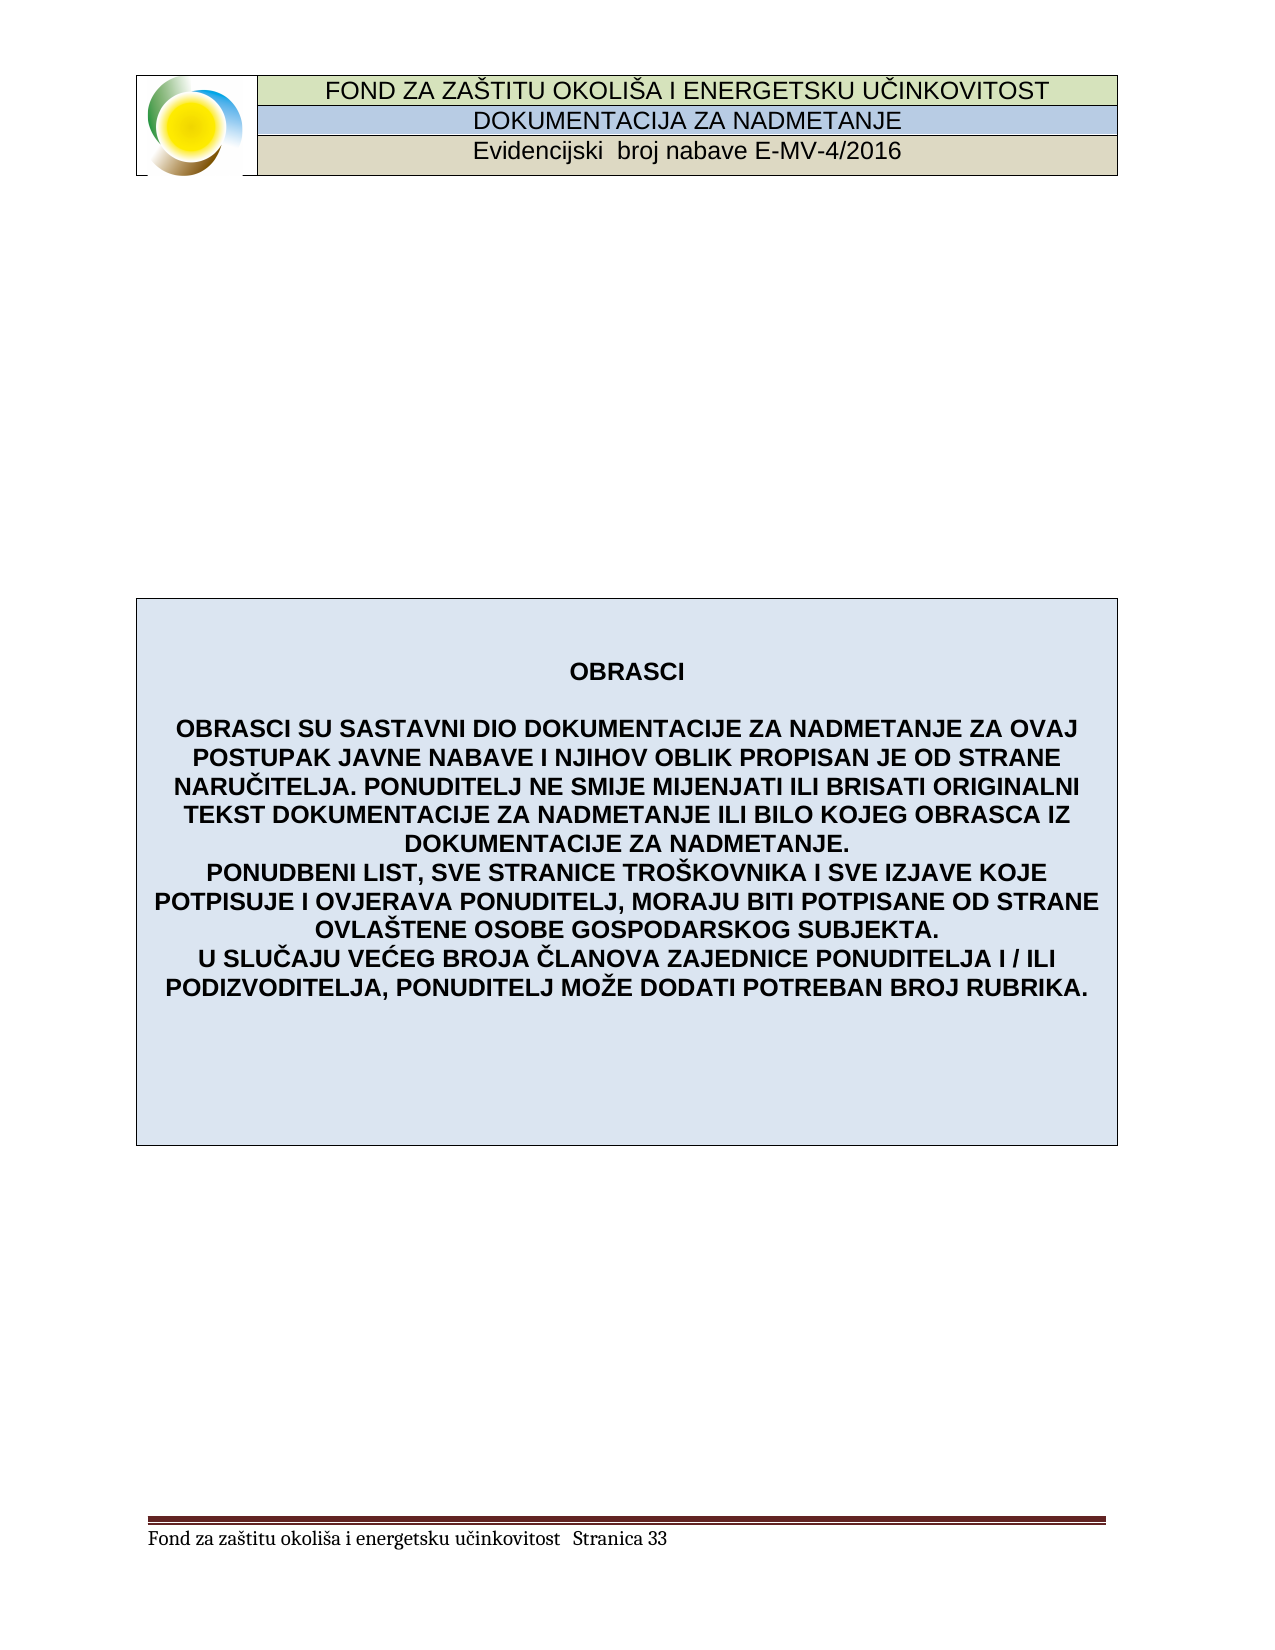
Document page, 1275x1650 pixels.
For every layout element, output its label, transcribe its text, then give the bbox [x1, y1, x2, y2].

table_header OBRASCI OBRASCI SU SASTAVNI DIO DOKUMENTACIJE ZA NADMETANJE ZA OVAJ POSTUPAK JAVNE NABAVE I NJIHOV OBLIK PROPISAN JE OD STRANE NARUČITELJA. PONUDITELJ NE SMIJE MIJENJATI ILI BRISATI ORIGINALNI TEKST DOKUMENTACIJE ZA NADMETANJE ILI BILO KOJEG OBRASCA IZ DOKUMENTACIJE ZA NADMETANJE. PONUDBENI LIST, SVE STRANICE TROŠKOVNIKA I SVE IZJAVE KOJE POTPISUJE I OVJERAVA PONUDITELJ, MORAJU BITI POTPISANE OD STRANE OVLAŠTENE OSOBE GOSPODARSKOG SUBJEKTA. U SLUČAJU VEĆEG BROJA ČLANOVA ZAJEDNICE PONUDITELJA I / ILI PODIZVODITELJA, PONUDITELJ MOŽE DODATI POTREBAN BROJ RUBRIKA. [137, 599, 1117, 1145]
picture [147, 76, 243, 176]
